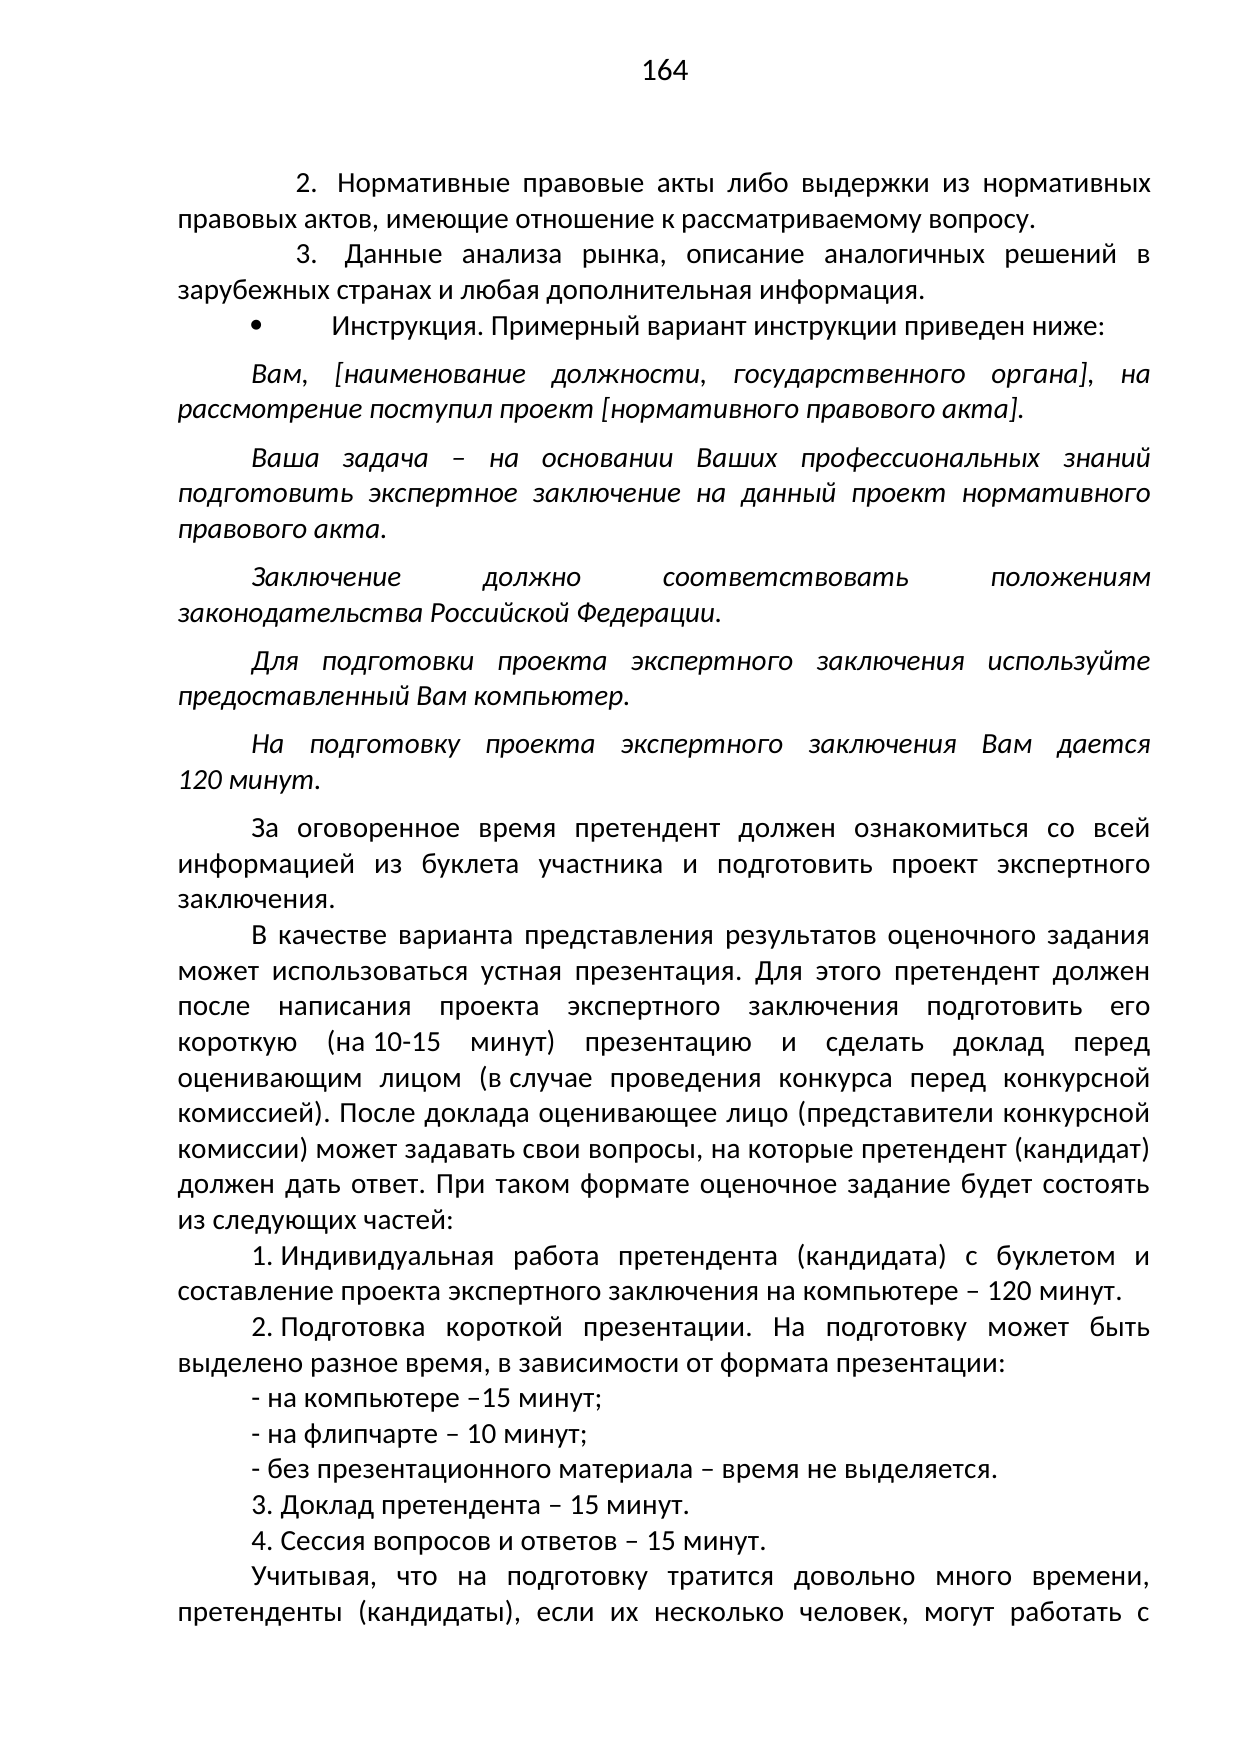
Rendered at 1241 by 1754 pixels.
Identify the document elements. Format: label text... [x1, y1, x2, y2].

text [177, 1557, 1152, 1629]
text Ваша задача – на основании Ваших профессиональных знаний подготовить экспертное заключение на данный проект нормативного правового акта. [177, 439, 1152, 546]
text - на компьютере –15 минут; [177, 1379, 1152, 1415]
text Заключение должно соответствовать положениям законодательства Российской Федерации. [177, 558, 1152, 629]
text 2. Подготовка короткой презентации. На подготовку может быть выделено разное время, в зависимости от формата презентации: [177, 1308, 1152, 1379]
text За оговоренное время претендент должен ознакомиться со всей информацией из буклета участника и подготовить проект экспертного заключения. [177, 809, 1152, 916]
text 3. Доклад претендента – 15 минут. [177, 1486, 1152, 1522]
list Данные анализа рынка, описание аналогичных решений в зарубежных странах и любая дополнительная информация. [177, 236, 1152, 307]
text На подготовку проекта экспертного заключения Вам дается 120 минут. [177, 726, 1152, 797]
list Инструкция. Примерный вариант инструкции приведен ниже: [177, 307, 1152, 342]
text - на флипчарте – 10 минут; [177, 1415, 1152, 1451]
text Для подготовки проекта экспертного заключения используйте предоставленный Вам компьютер. [177, 642, 1152, 713]
text 1. Индивидуальная работа претендента (кандидата) с буклетом и составление проекта экспертного заключения на компьютере – 120 минут. [177, 1237, 1152, 1308]
list Нормативные правовые акты либо выдержки из нормативных правовых актов, имеющие отношение к рассматриваемому вопросу. [177, 164, 1152, 236]
text В качестве варианта представления результатов оценочного задания может использоваться устная презентация. Для этого претендент должен после написания проекта экспертного заключения подготовить его короткую (на 10-15 минут) презентацию и сделать доклад перед оценивающим лицом (в случае проведения конкурса перед конкурсной комиссией). После доклада оценивающее лицо (представители конкурсной комиссии) может задавать свои вопросы, на которые претендент (кандидат) должен дать ответ. При таком формате оценочное задание будет состоять из следующих частей: [177, 916, 1152, 1237]
text 4. Сессия вопросов и ответов – 15 минут. [177, 1522, 1152, 1557]
text Вам, [наименование должности, государственного органа], на рассмотрение поступил проект [нормативного правового акта]. [177, 355, 1152, 426]
text - без презентационного материала – время не выделяется. [177, 1451, 1152, 1486]
